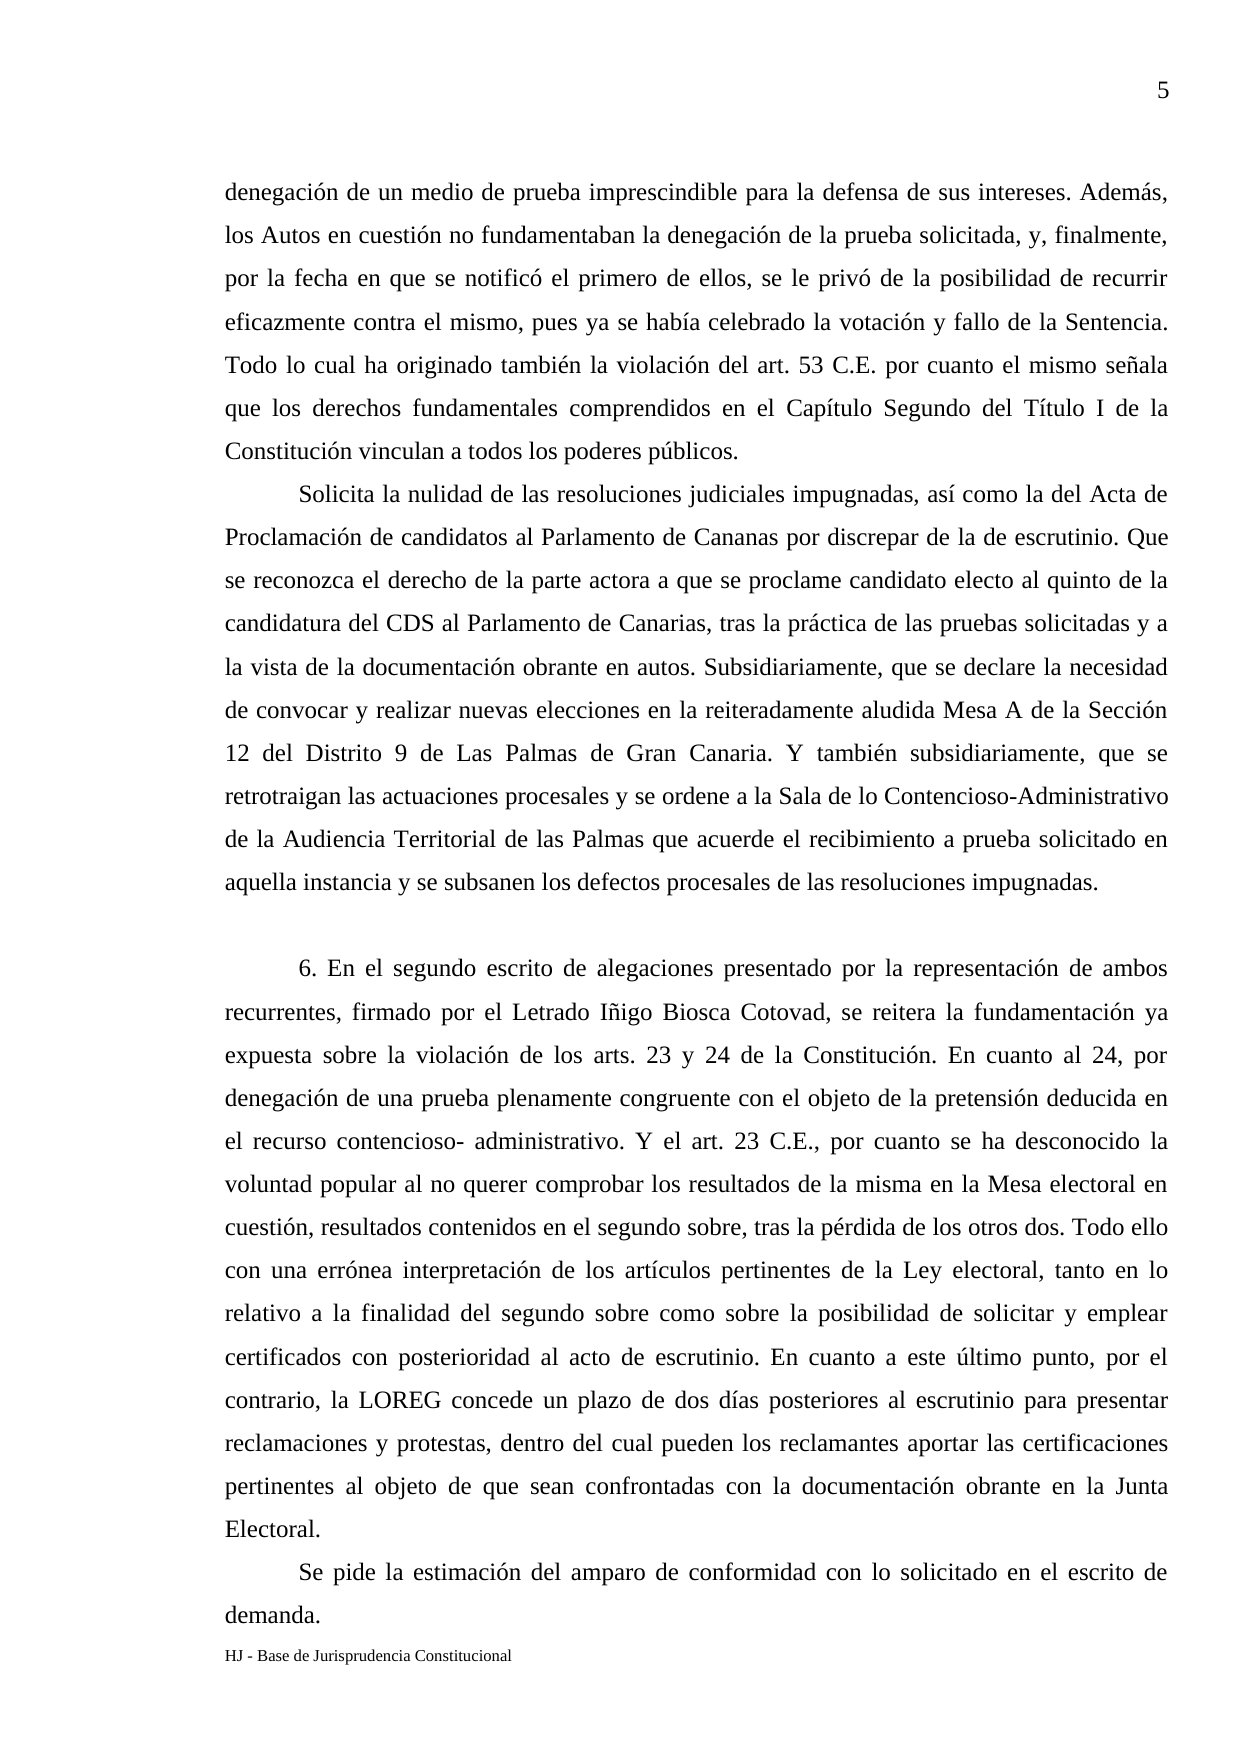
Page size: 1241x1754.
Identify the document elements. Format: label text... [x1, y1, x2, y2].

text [224, 177, 1169, 465]
text 6. En el segundo escrito de alegaciones presentado por la representación de ambos recurrentes, firmado por el Letrado Iñigo Biosca Cotovad, se reitera la fundamentación ya expuesta sobre la violación de los arts. 23 y 24 de la Constitución. En cuanto al 24, por denegación de una prueba plenamente congruente con el objeto de la pretensión deducida en el recurso contencioso- administrativo. Y el art. 23 C.E., por cuanto se ha desconocido la voluntad popular al no querer comprobar los resultados de la misma en la Mesa electoral en cuestión, resultados contenidos en el segundo sobre, tras la pérdida de los otros dos. Todo ello con una errónea interpretación de los artículos pertinentes de la Ley electoral, tanto en lo relativo a la finalidad del segundo sobre como sobre la posibilidad de solicitar y emplear certificados con posterioridad al acto de escrutinio. En cuanto a este último punto, por el contrario, la LOREG concede un plazo de dos días posteriores al escrutinio para presentar reclamaciones y protestas, dentro del cual pueden los reclamantes aportar las certificaciones pertinentes al objeto de que sean confrontadas con la documentación obrante en la Junta Electoral. [224, 953, 1169, 1543]
text Solicita la nulidad de las resoluciones judiciales impugnadas, así como la del Acta de Proclamación de candidatos al Parlamento de Cananas por discrepar de la de escrutinio. Que se reconozca el derecho de la parte actora a que se proclame candidato electo al quinto de la candidatura del CDS al Parlamento de Canarias, tras la práctica de las pruebas solicitadas y a la vista de la documentación obrante en autos. Subsidiariamente, que se declare la necesidad de convocar y realizar nuevas elecciones en la reiteradamente aludida Mesa A de la Sección 12 del Distrito 9 de Las Palmas de Gran Canaria. Y también subsidiariamente, que se retrotraigan las actuaciones procesales y se ordene a la Sala de lo Contencioso-Administrativo de la Audiencia Territorial de las Palmas que acuerde el recibimiento a prueba solicitado en aquella instancia y se subsanen los defectos procesales de las resoluciones impugnadas. [224, 479, 1169, 896]
text Se pide la estimación del amparo de conformidad con lo solicitado en el escrito de demanda. [224, 1557, 1169, 1629]
